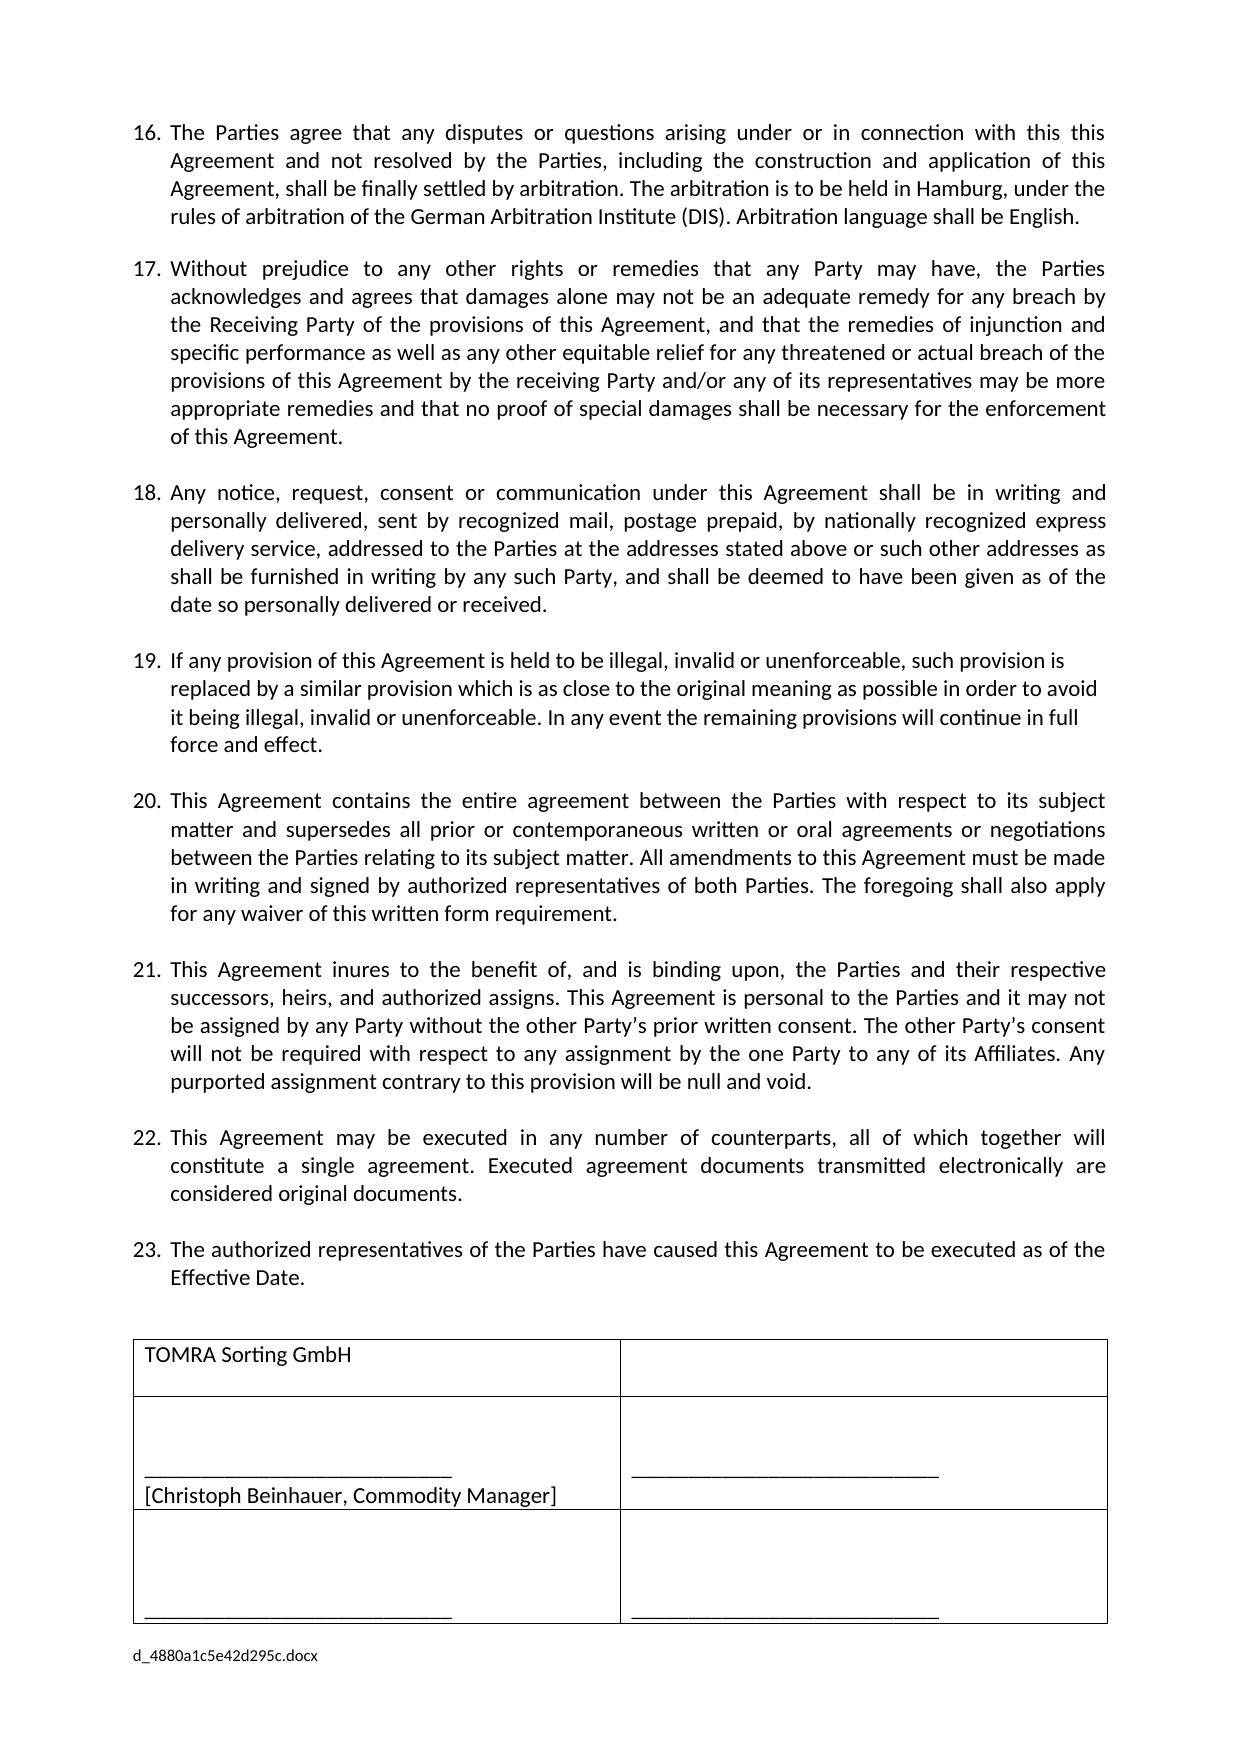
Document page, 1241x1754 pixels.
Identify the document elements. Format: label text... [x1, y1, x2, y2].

list This Agreement may be executed in any number of counterparts, all of which together will constitute a single agreement. Executed agreement documents transmitted electronically are considered original documents. [133, 1123, 1108, 1207]
table_cell ___________________________ [621, 1397, 1107, 1509]
list Any notice, request, consent or communication under this Agreement shall be in writing and personally delivered, sent by recognized mail, postage prepaid, by nationally recognized express delivery service, addressed to the Parties at the addresses stated above or such other addresses as shall be furnished in writing by any such Party, and shall be deemed to have been given as of the date so personally delivered or received. [133, 478, 1108, 618]
list This Agreement inures to the benefit of, and is binding upon, the Parties and their respective successors, heirs, and authorized assigns. This Agreement is personal to the Parties and it may not be assigned by any Party without the other Party’s prior written consent. The other Party’s consent will not be required with respect to any assignment by the one Party to any of its Affiliates. Any purported assignment contrary to this provision will be null and void. [133, 955, 1108, 1095]
list Without prejudice to any other rights or remedies that any Party may have, the Parties acknowledges and agrees that damages alone may not be an adequate remedy for any breach by the Receiving Party of the provisions of this Agreement, and that the remedies of injunction and specific performance as well as any other equitable relief for any threatened or actual breach of the provisions of this Agreement by the receiving Party and/or any of its representatives may be more appropriate remedies and that no proof of special damages shall be necessary for the enforcement of this Agreement. [133, 254, 1108, 450]
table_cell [621, 1510, 1107, 1622]
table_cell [134, 1510, 620, 1622]
list The authorized representatives of the Parties have caused this Agreement to be executed as of the Effective Date. [133, 1235, 1108, 1291]
list If any provision of this Agreement is held to be illegal, invalid or unenforceable, such provision is replaced by a similar provision which is as close to the original meaning as possible in order to avoid it being illegal, invalid or unenforceable. In any event the remaining provisions will continue in full force and effect. [133, 647, 1108, 759]
list The Parties agree that any disputes or questions arising under or in connection with this this Agreement and not resolved by the Parties, including the construction and application of this Agreement, shall be finally settled by arbitration. The arbitration is to be held in Hamburg, under the rules of arbitration of the German Arbitration Institute (DIS). Arbitration language shall be English. [133, 118, 1108, 230]
list This Agreement contains the entire agreement between the Parties with respect to its subject matter and supersedes all prior or contemporaneous written or oral agreements or negotiations between the Parties relating to its subject matter. All amendments to this Agreement must be made in writing and signed by authorized representatives of both Parties. The foregoing shall also apply for any waiver of this written form requirement. [133, 787, 1108, 927]
table_header [621, 1340, 1107, 1396]
table_header TOMRA Sorting GmbH [134, 1340, 620, 1396]
table_cell ___________________________ [Christoph Beinhauer, Commodity Manager] [134, 1397, 620, 1509]
